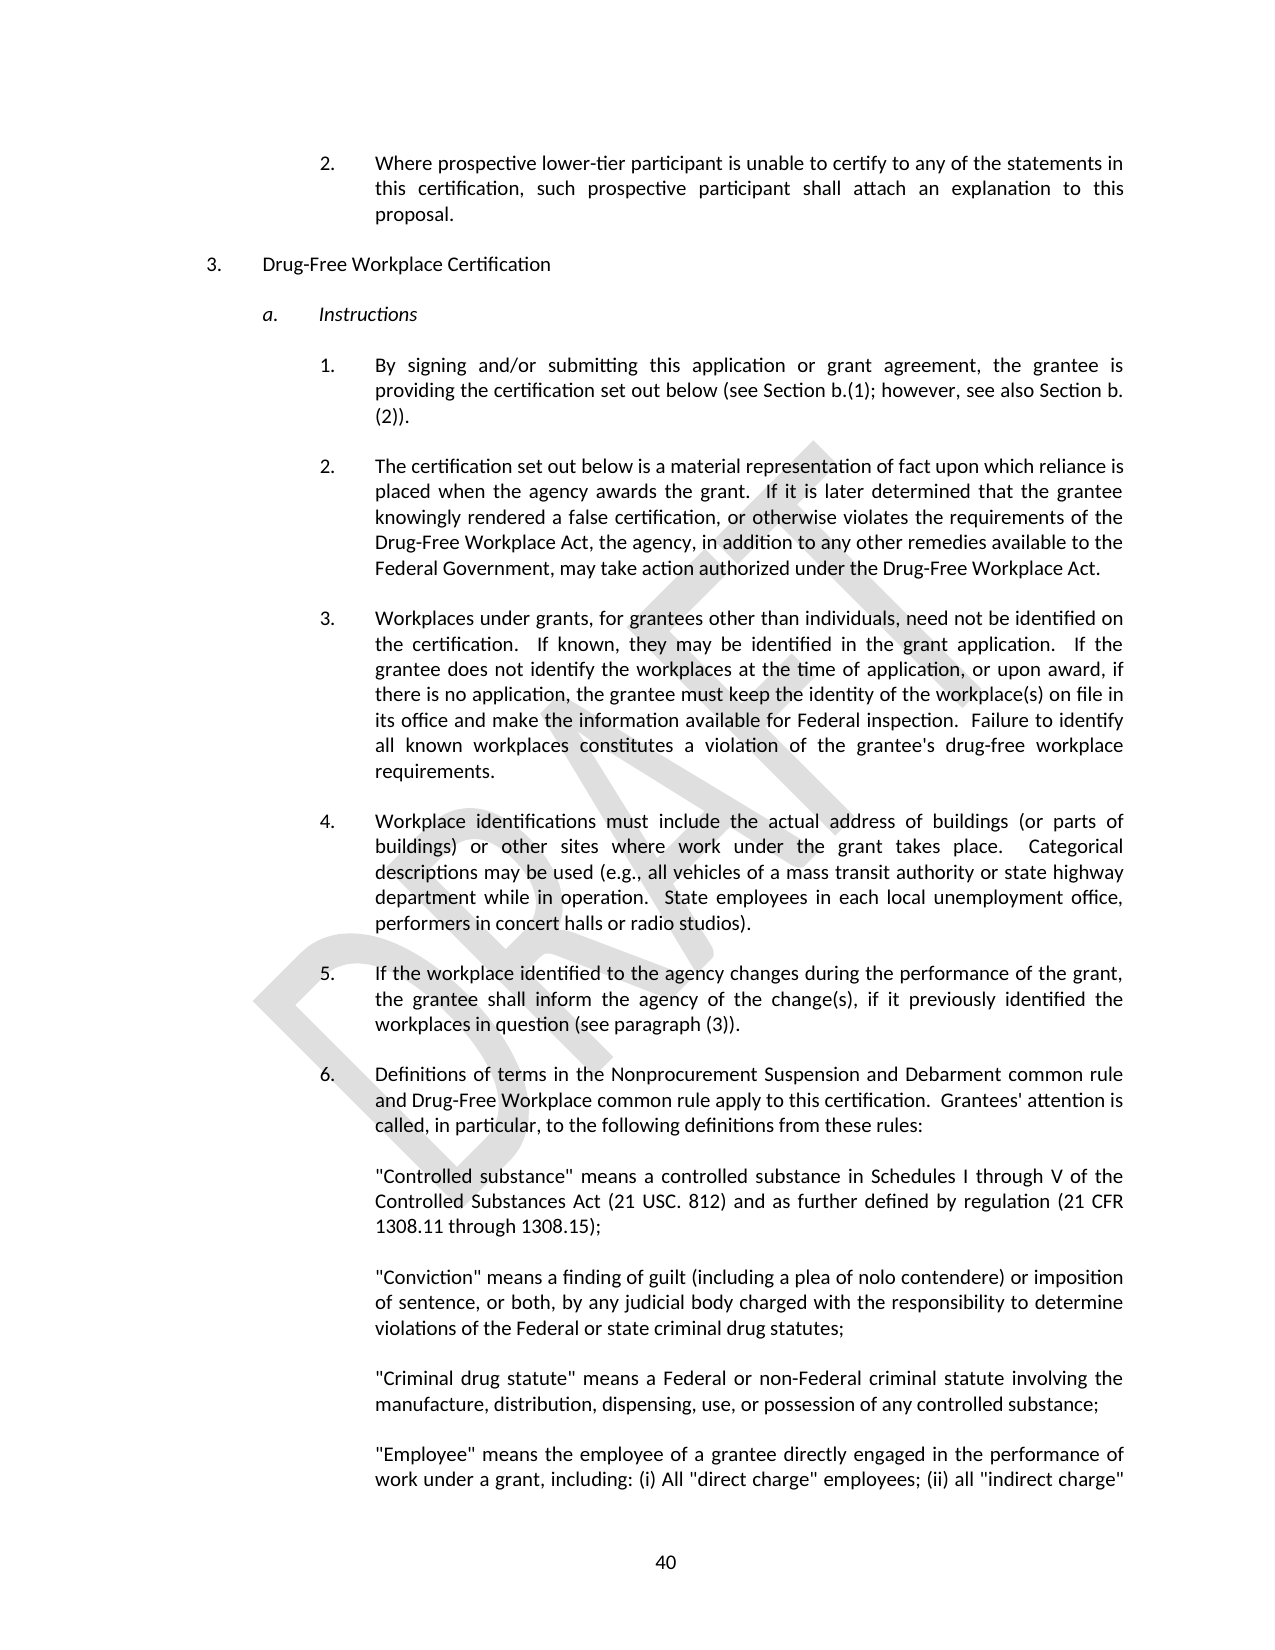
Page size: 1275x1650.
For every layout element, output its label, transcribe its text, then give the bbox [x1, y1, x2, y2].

text "Controlled substance" means a controlled substance in Schedules I through V of the Controlled Substances Act (21 USC. 812) and as further defined by regulation (21 CFR 1308.11 through 1308.15); [375, 1163, 1125, 1239]
text 3. Drug-Free Workplace Certification [206, 251, 1125, 277]
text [375, 1441, 1125, 1492]
text "Conviction" means a finding of guilt (including a plea of nolo contendere) or imposition of sentence, or both, by any judicial body charged with the responsibility to determine violations of the Federal or state criminal drug statutes; [375, 1264, 1125, 1340]
text 5. If the workplace identified to the agency changes during the performance of the grant, the grantee shall inform the agency of the change(s), if it previously identified the workplaces in question (see paragraph (3)). [319, 960, 1125, 1037]
text 2. The certification set out below is a material representation of fact upon which reliance is placed when the agency awards the grant. If it is later determined that the grantee knowingly rendered a false certification, or otherwise violates the requirements of the Drug-Free Workplace Act, the agency, in addition to any other remedies available to the Federal Government, may take action authorized under the Drug-Free Workplace Act. [319, 453, 1125, 580]
text 4. Workplace identifications must include the actual address of buildings (or parts of buildings) or other sites where work under the grant takes place. Categorical descriptions may be used (e.g., all vehicles of a mass transit authority or state highway department while in operation. State employees in each local unemployment office, performers in concert halls or radio studios). [319, 808, 1125, 935]
text 3. Workplaces under grants, for grantees other than individuals, need not be identified on the certification. If known, they may be identified in the grant application. If the grantee does not identify the workplaces at the time of application, or upon award, if there is no application, the grantee must keep the identity of the workplace(s) on file in its office and make the information available for Federal inspection. Failure to identify all known workplaces constitutes a violation of the grantee's drug-free workplace requirements. [319, 605, 1125, 783]
text a. Instructions [262, 302, 1125, 327]
text 2. Where prospective lower-tier participant is unable to certify to any of the statements in this certification, such prospective participant shall attach an explanation to this proposal. [319, 150, 1125, 226]
text 1. By signing and/or submitting this application or grant agreement, the grantee is providing the certification set out below (see Section b.(1); however, see also Section b.(2)). [319, 352, 1125, 428]
text "Criminal drug statute" means a Federal or non-Federal criminal statute involving the manufacture, distribution, dispensing, use, or possession of any controlled substance; [375, 1365, 1125, 1416]
text 6. Definitions of terms in the Nonprocurement Suspension and Debarment common rule and Drug-Free Workplace common rule apply to this certification. Grantees' attention is called, in particular, to the following definitions from these rules: [319, 1062, 1125, 1138]
